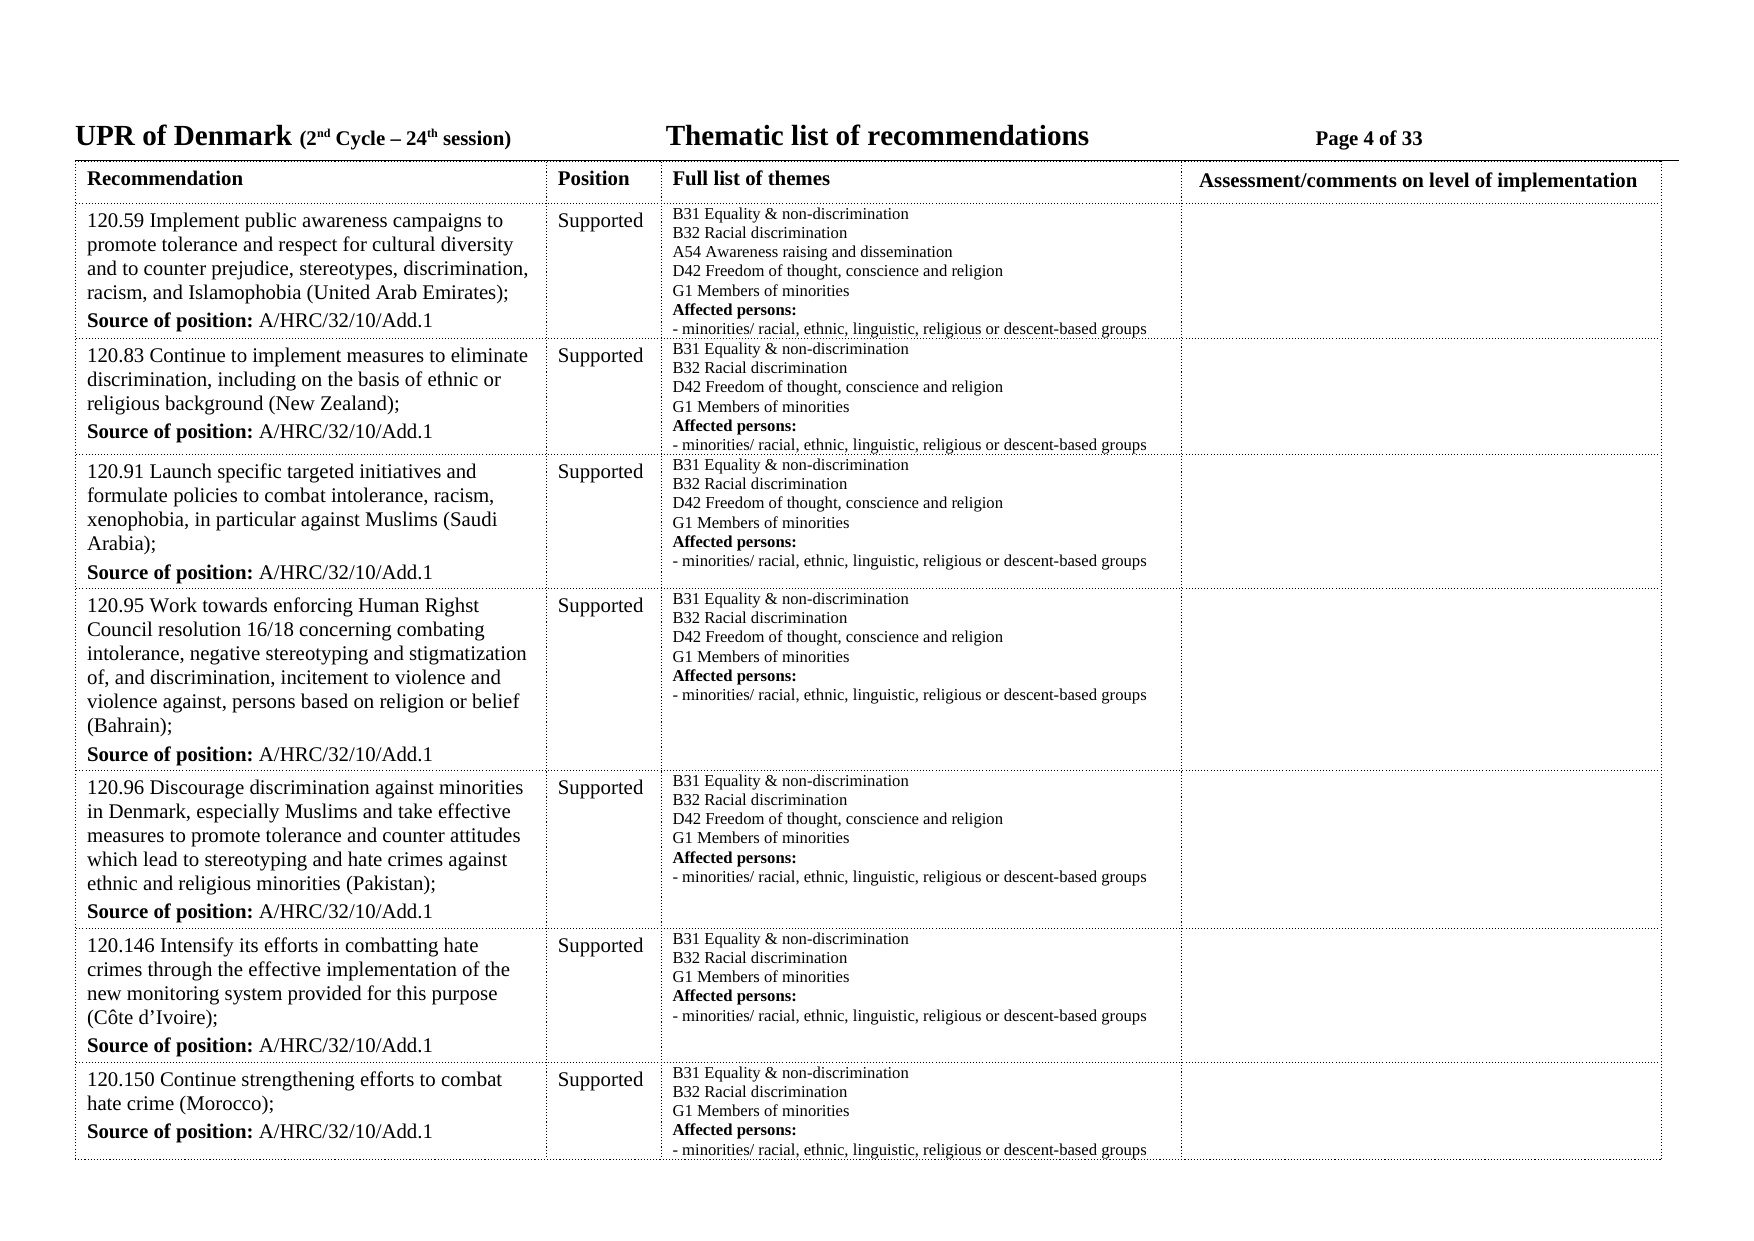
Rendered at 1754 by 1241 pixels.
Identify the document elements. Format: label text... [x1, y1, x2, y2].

table_cell Supported [546, 338, 661, 454]
table_cell [1182, 770, 1661, 928]
table_cell [1182, 1062, 1661, 1158]
table_cell 120.150 Continue strengthening efforts to combat hate crime (Morocco); Source of position: A/HRC/32/10/Add.1 [76, 1062, 546, 1158]
table_cell Supported [546, 770, 661, 928]
table_cell Supported [546, 454, 661, 588]
table_header Position [546, 161, 661, 203]
table_cell [1182, 338, 1661, 454]
table_cell B31 Equality & non-discrimination B32 Racial discrimination A54 Awareness raising and dissemination D42 Freedom of thought, conscience and religion G1 Members of minorities Affected persons: - minorities/ racial, ethnic, linguistic, religious or descent-based groups [661, 203, 1182, 338]
table_cell 120.83 Continue to implement measures to eliminate discrimination, including on the basis of ethnic or religious background (New Zealand); Source of position: A/HRC/32/10/Add.1 [76, 338, 546, 454]
table_cell Supported [546, 1062, 661, 1158]
table_cell Supported [546, 588, 661, 770]
table_cell B31 Equality & non-discrimination B32 Racial discrimination D42 Freedom of thought, conscience and religion G1 Members of minorities Affected persons: - minorities/ racial, ethnic, linguistic, religious or descent-based groups [661, 588, 1182, 770]
table_cell 120.95 Work towards enforcing Human Righst Council resolution 16/18 concerning combating intolerance, negative stereotyping and stigmatization of, and discrimination, incitement to violence and violence against, persons based on religion or belief (Bahrain); Source of position: A/HRC/32/10/Add.1 [76, 588, 546, 770]
table_cell Supported [546, 928, 661, 1062]
table_cell [1182, 928, 1661, 1062]
table_cell B31 Equality & non-discrimination B32 Racial discrimination G1 Members of minorities Affected persons: - minorities/ racial, ethnic, linguistic, religious or descent-based groups [661, 928, 1182, 1062]
table_cell 120.146 Intensify its efforts in combatting hate crimes through the effective implementation of the new monitoring system provided for this purpose (Côte d’Ivoire); Source of position: A/HRC/32/10/Add.1 [76, 928, 546, 1062]
table_cell [1182, 588, 1661, 770]
table_header Full list of themes [661, 161, 1182, 203]
table_cell Supported [546, 203, 661, 338]
table_cell B31 Equality & non-discrimination B32 Racial discrimination D42 Freedom of thought, conscience and religion G1 Members of minorities Affected persons: - minorities/ racial, ethnic, linguistic, religious or descent-based groups [661, 454, 1182, 588]
table_cell [1182, 203, 1661, 338]
table_cell 120.59 Implement public awareness campaigns to promote tolerance and respect for cultural diversity and to counter prejudice, stereotypes, discrimination, racism, and Islamophobia (United Arab Emirates); Source of position: A/HRC/32/10/Add.1 [76, 203, 546, 338]
table_cell [1182, 454, 1661, 588]
table_cell B31 Equality & non-discrimination B32 Racial discrimination D42 Freedom of thought, conscience and religion G1 Members of minorities Affected persons: - minorities/ racial, ethnic, linguistic, religious or descent-based groups [661, 770, 1182, 928]
table_header Assessment/comments on level of implementation [1182, 161, 1661, 203]
table_cell B31 Equality & non-discrimination B32 Racial discrimination D42 Freedom of thought, conscience and religion G1 Members of minorities Affected persons: - minorities/ racial, ethnic, linguistic, religious or descent-based groups [661, 338, 1182, 454]
table_header Recommendation [76, 161, 546, 203]
table_cell B31 Equality & non-discrimination B32 Racial discrimination G1 Members of minorities Affected persons: - minorities/ racial, ethnic, linguistic, religious or descent-based groups [661, 1062, 1182, 1158]
table_cell 120.91 Launch specific targeted initiatives and formulate policies to combat intolerance, racism, xenophobia, in particular against Muslims (Saudi Arabia); Source of position: A/HRC/32/10/Add.1 [76, 454, 546, 588]
table_cell 120.96 Discourage discrimination against minorities in Denmark, especially Muslims and take effective measures to promote tolerance and counter attitudes which lead to stereotyping and hate crimes against ethnic and religious minorities (Pakistan); Source of position: A/HRC/32/10/Add.1 [76, 770, 546, 928]
